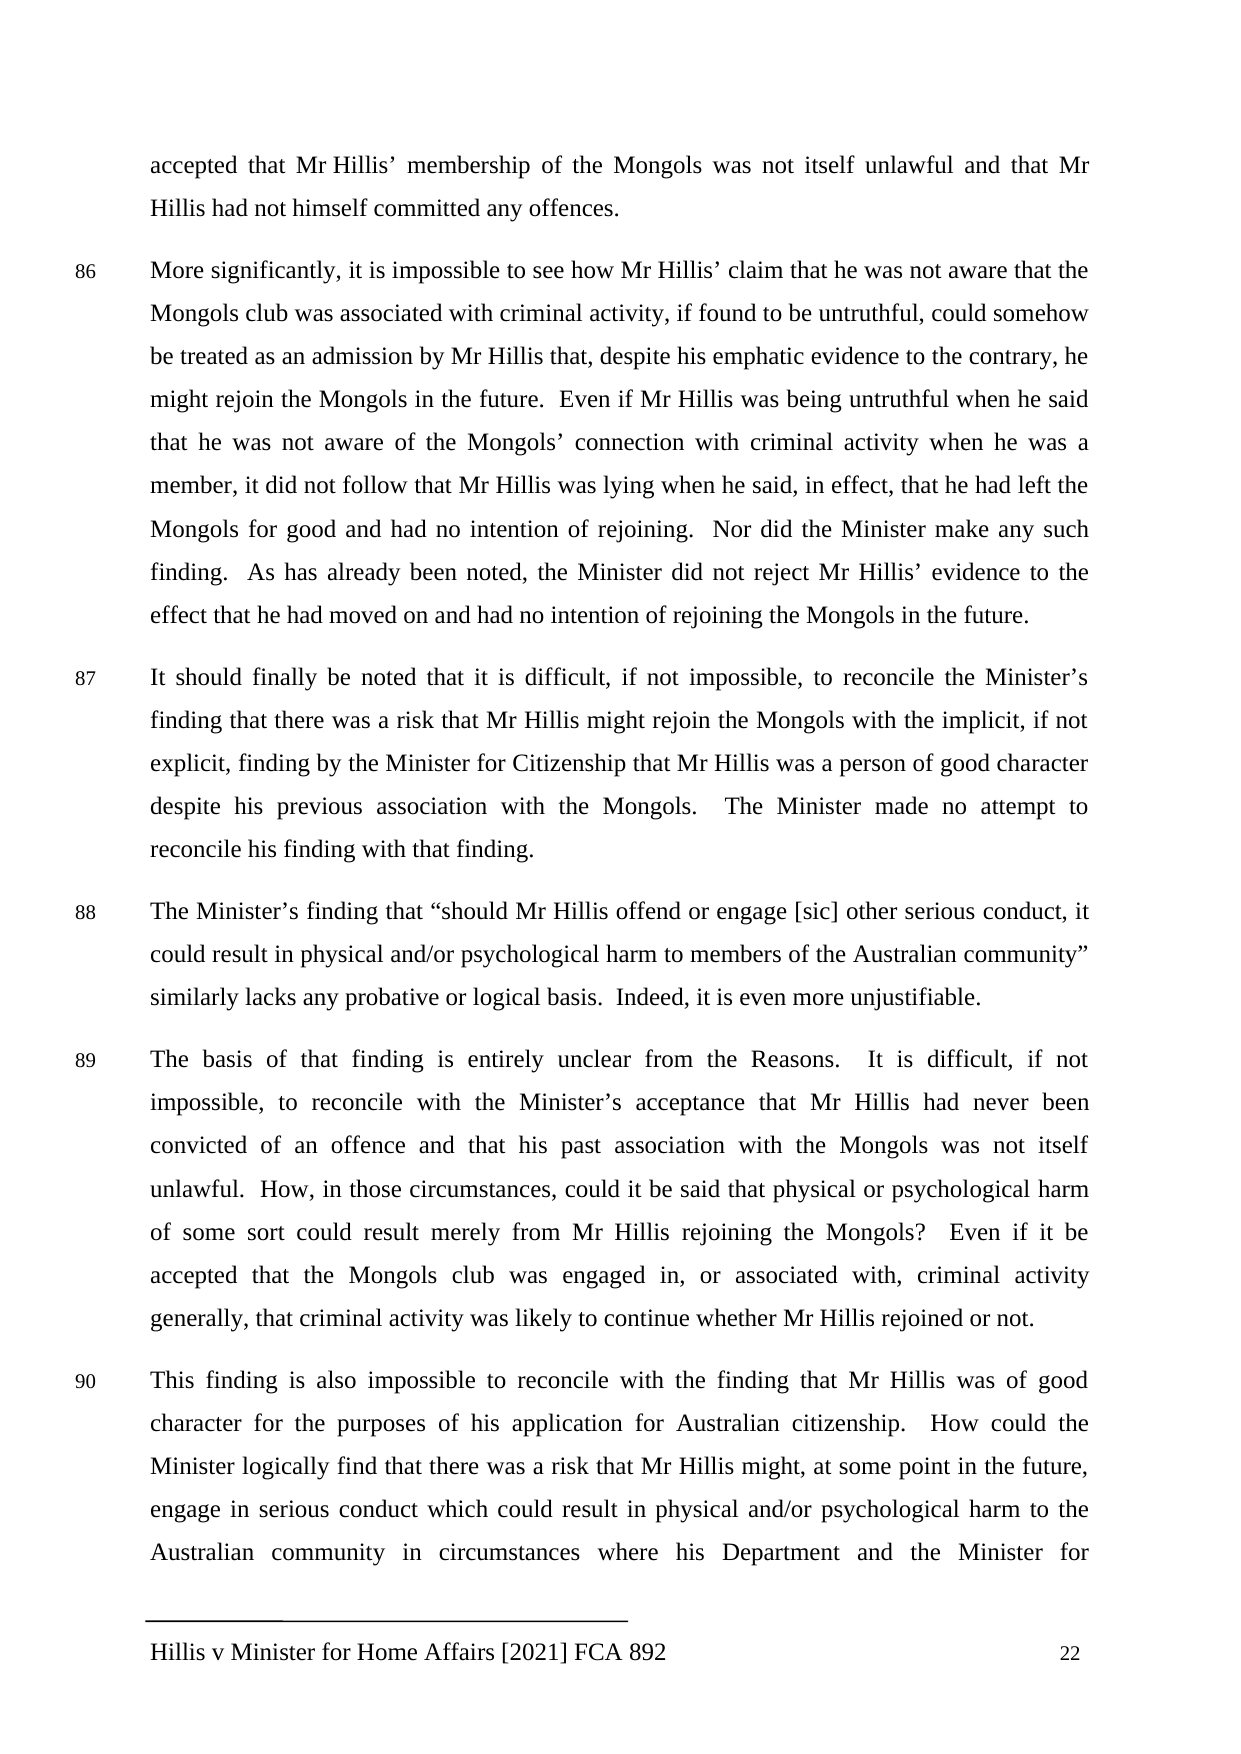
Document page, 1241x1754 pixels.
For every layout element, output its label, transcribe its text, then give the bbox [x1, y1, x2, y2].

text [75, 150, 1090, 222]
text It should finally be noted that it is difficult, if not impossible, to reconcile the Minister’s finding that there was a risk that Mr Hillis might rejoin the Mongols with the implicit, if not explicit, finding by the Minister for Citizenship that Mr Hillis was a person of good character despite his previous association with the Mongols. The Minister made no attempt to reconcile his finding with that finding. [75, 662, 1090, 863]
text More significantly, it is impossible to see how Mr Hillis’ claim that he was not aware that the Mongols club was associated with criminal activity, if found to be untruthful, could somehow be treated as an admission by Mr Hillis that, despite his emphatic evidence to the contrary, he might rejoin the Mongols in the future. Even if Mr Hillis was being untruthful when he said that he was not aware of the Mongols’ connection with criminal activity when he was a member, it did not follow that Mr Hillis was lying when he said, in effect, that he had left the Mongols for good and had no intention of rejoining. Nor did the Minister make any such finding. As has already been noted, the Minister did not reject Mr Hillis’ evidence to the effect that he had moved on and had no intention of rejoining the Mongols in the future. [75, 255, 1090, 629]
text The Minister’s finding that “should Mr Hillis offend or engage [sic] other serious conduct, it could result in physical and/or psychological harm to members of the Australian community” similarly lacks any probative or logical basis. Indeed, it is even more unjustifiable. [75, 896, 1090, 1011]
text The basis of that finding is entirely unclear from the Reasons. It is difficult, if not impossible, to reconcile with the Minister’s acceptance that Mr Hillis had never been convicted of an offence and that his past association with the Mongols was not itself unlawful. How, in those circumstances, could it be said that physical or psychological harm of some sort could result merely from Mr Hillis rejoining the Mongols? Even if it be accepted that the Mongols club was engaged in, or associated with, criminal activity generally, that criminal activity was likely to continue whether Mr Hillis rejoined or not. [75, 1044, 1090, 1332]
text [75, 1365, 1090, 1566]
